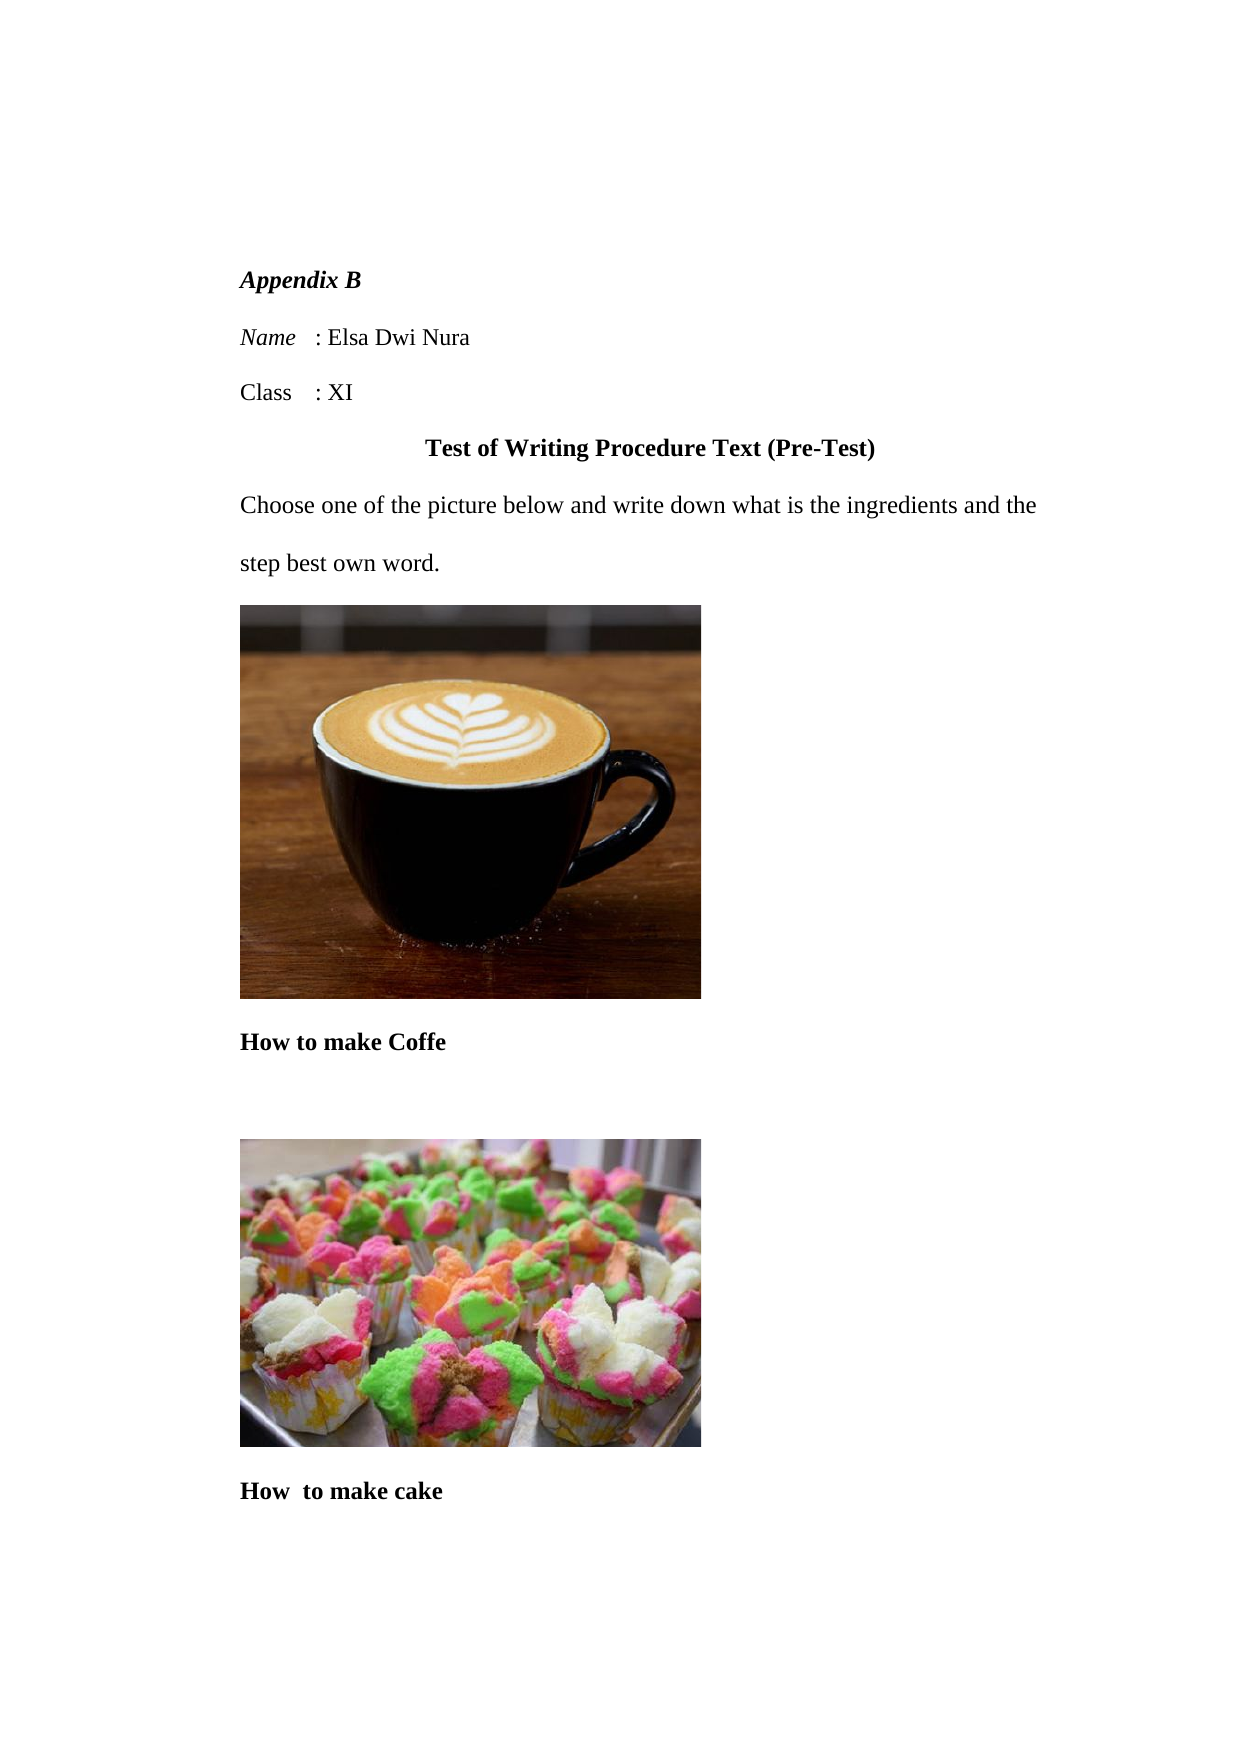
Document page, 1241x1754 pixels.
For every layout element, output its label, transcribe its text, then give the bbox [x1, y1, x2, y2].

text Name : Elsa Dwi Nura [240, 323, 1060, 350]
text Test of Writing Procedure Text (Pre-Test) [240, 433, 1060, 462]
text How to make Coffe [240, 1027, 1060, 1056]
text How to make cake [240, 1476, 1060, 1504]
text Choose one of the picture below and write down what is the ingredients and the step best own word. [240, 491, 1060, 577]
picture [240, 1139, 702, 1447]
text Appendix B [240, 265, 1060, 294]
picture [240, 605, 702, 999]
text Class : XI [240, 378, 1060, 406]
